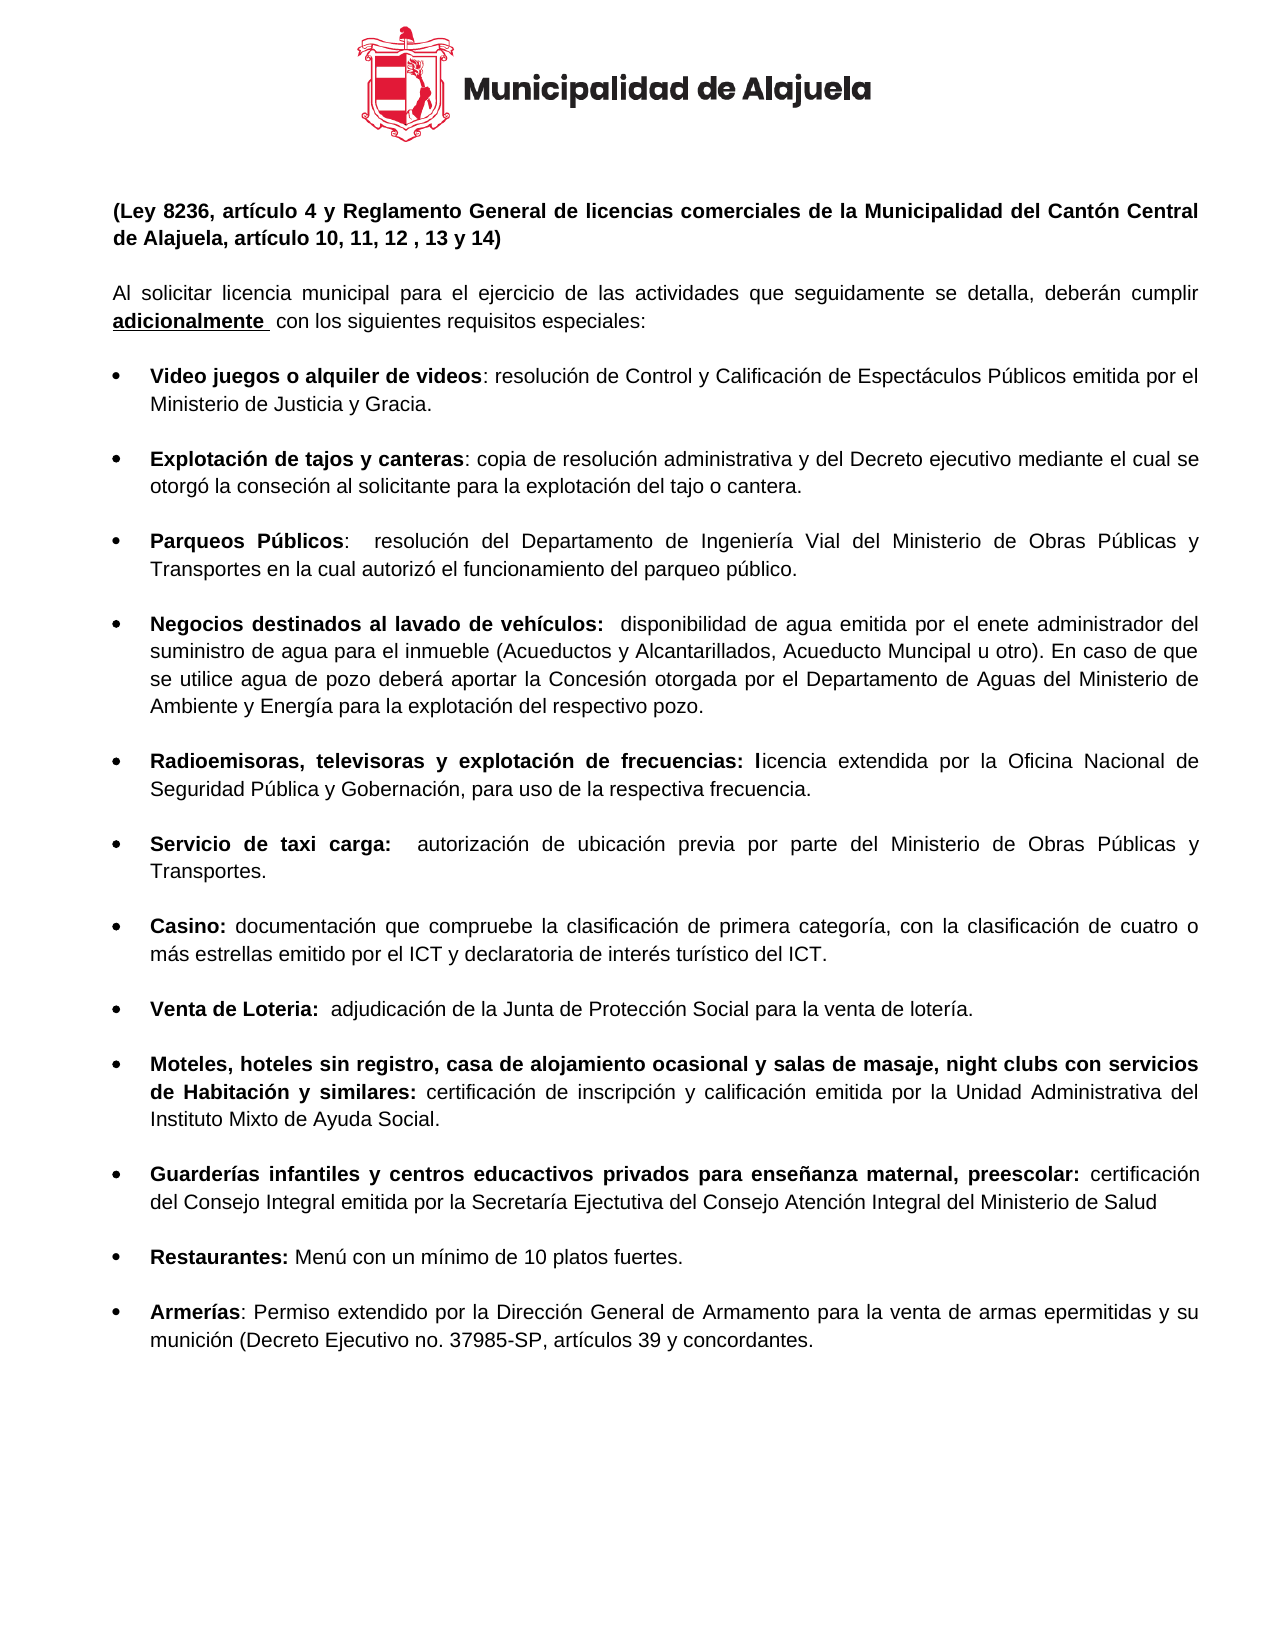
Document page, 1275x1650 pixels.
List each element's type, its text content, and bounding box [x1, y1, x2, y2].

list Casino: documentación que compruebe la clasificación de primera categoría, con la clasificación de cuatro o más estrellas emitido por el ICT y declaratoria de interés turístico del ICT. [112, 914, 1200, 966]
list Restaurantes: Menú con un mínimo de 10 platos fuertes. [112, 1245, 1200, 1269]
list Guarderías infantiles y centros educactivos privados para enseñanza maternal, preescolar: certificación del Consejo Integral emitida por la Secretaría Ejectutiva del Consejo Atención Integral del Ministerio de Salud [112, 1162, 1200, 1214]
list Radioemisoras, televisoras y explotación de frecuencias: licencia extendida por la Oficina Nacional de Seguridad Pública y Gobernación, para uso de la respectiva frecuencia. [112, 749, 1200, 801]
list Armerías: Permiso extendido por la Dirección General de Armamento para la venta de armas epermitidas y su munición (Decreto Ejecutivo no. 37985-SP, artículos 39 y concordantes. [112, 1300, 1200, 1351]
text (Ley 8236, artículo 4 y Reglamento General de licencias comerciales de la Municipalidad del Cantón Central de Alajuela, artículo 10, 11, 12 , 13 y 14) [113, 199, 1200, 250]
list Servicio de taxi carga: autorización de ubicación previa por parte del Ministerio de Obras Públicas y Transportes. [112, 832, 1200, 883]
list Negocios destinados al lavado de vehículos: disponibilidad de agua emitida por el enete administrador del suministro de agua para el inmueble (Acueductos y Alcantarillados, Acueducto Muncipal u otro). En caso de que se utilice agua de pozo deberá aportar la Concesión otorgada por el Departamento de Aguas del Ministerio de Ambiente y Energía para la explotación del respectivo pozo. [112, 612, 1200, 718]
text Al solicitar licencia municipal para el ejercicio de las actividades que seguidamente se detalla, deberán cumplir adicionalmente con los siguientes requisitos especiales: [112, 281, 1200, 333]
list Moteles, hoteles sin registro, casa de alojamiento ocasional y salas de masaje, night clubs con servicios de Habitación y similares: certificación de inscripción y calificación emitida por la Unidad Administrativa del Instituto Mixto de Ayuda Social. [112, 1052, 1200, 1131]
list Venta de Loteria: adjudicación de la Junta de Protección Social para la venta de lotería. [112, 997, 1200, 1021]
list Explotación de tajos y canteras: copia de resolución administrativa y del Decreto ejecutivo mediante el cual se otorgó la conseción al solicitante para la explotación del tajo o cantera. [112, 446, 1200, 498]
list Video juegos o alquiler de videos: resolución de Control y Calificación de Espectáculos Públicos emitida por el Ministerio de Justicia y Gracia. [112, 364, 1200, 415]
list Parqueos Públicos: resolución del Departamento de Ingeniería Vial del Ministerio de Obras Públicas y Transportes en la cual autorizó el funcionamiento del parqueo público. [112, 529, 1200, 581]
picture [342, 15, 895, 150]
